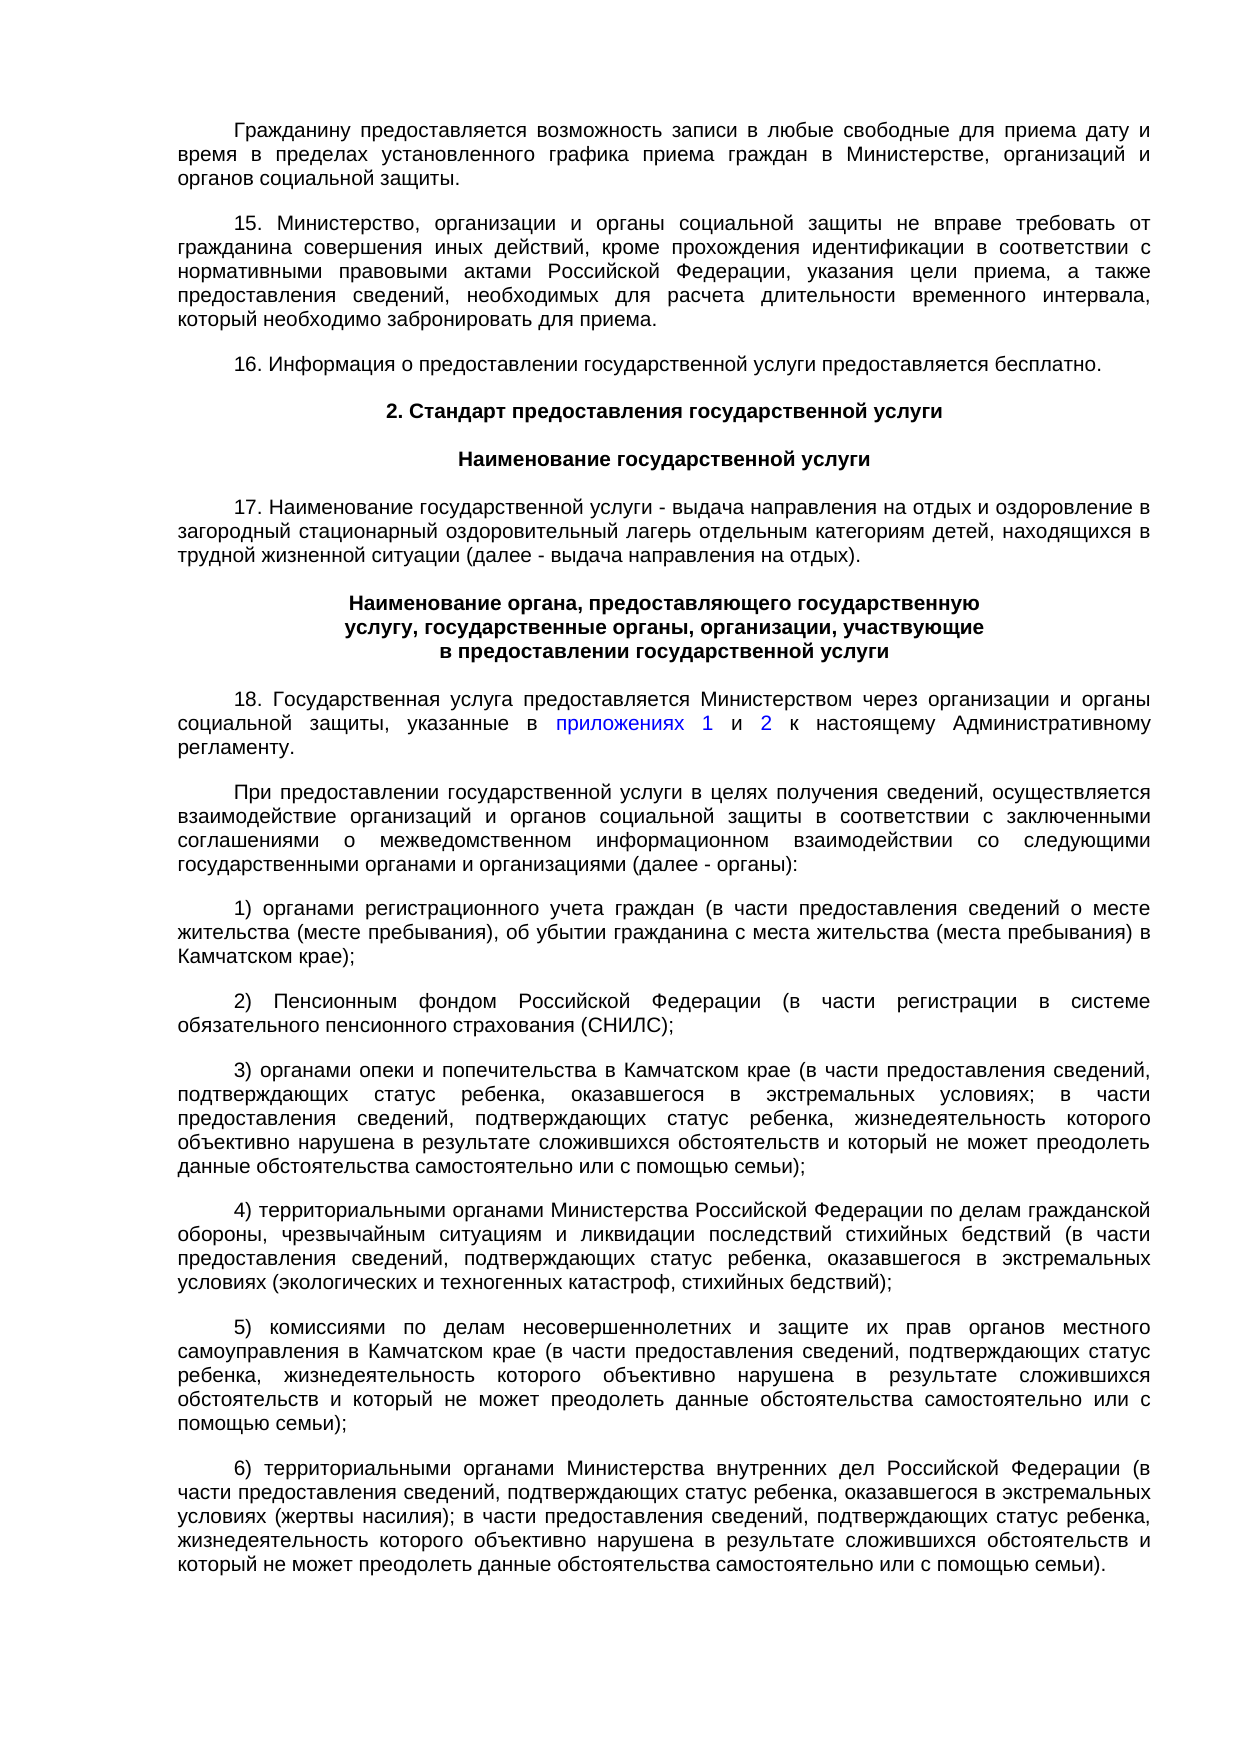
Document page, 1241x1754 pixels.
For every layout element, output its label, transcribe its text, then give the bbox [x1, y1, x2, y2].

title услугу, государственные органы, организации, участвующие [177, 615, 1152, 639]
text 6) территориальными органами Министерства внутренних дел Российской Федерации (в части предоставления сведений, подтверждающих статус ребенка, оказавшегося в экстремальных условиях (жертвы насилия); в части предоставления сведений, подтверждающих статус ребенка, жизнедеятельность которого объективно нарушена в результате сложившихся обстоятельств и который не может преодолеть данные обстоятельства самостоятельно или с помощью семьи). [177, 1456, 1152, 1575]
text 5) комиссиями по делам несовершеннолетних и защите их прав органов местного самоуправления в Камчатском крае (в части предоставления сведений, подтверждающих статус ребенка, жизнедеятельность которого объективно нарушена в результате сложившихся обстоятельств и который не может преодолеть данные обстоятельства самостоятельно или с помощью семьи); [177, 1315, 1152, 1435]
title Наименование органа, предоставляющего государственную [177, 591, 1152, 615]
text 18. Государственная услуга предоставляется Министерством через организации и органы социальной защиты, указанные в приложениях 1 и 2 к настоящему Административному регламенту. [177, 687, 1152, 759]
title 2. Стандарт предоставления государственной услуги [177, 399, 1152, 423]
text 4) территориальными органами Министерства Российской Федерации по делам гражданской обороны, чрезвычайным ситуациям и ликвидации последствий стихийных бедствий (в части предоставления сведений, подтверждающих статус ребенка, оказавшегося в экстремальных условиях (экологических и техногенных катастроф, стихийных бедствий); [177, 1198, 1152, 1294]
text 17. Наименование государственной услуги - выдача направления на отдых и оздоровление в загородный стационарный оздоровительный лагерь отдельным категориям детей, находящихся в трудной жизненной ситуации (далее - выдача направления на отдых). [177, 495, 1152, 567]
title в предоставлении государственной услуги [177, 639, 1152, 663]
text 1) органами регистрационного учета граждан (в части предоставления сведений о месте жительства (месте пребывания), об убытии гражданина с места жительства (места пребывания) в Камчатском крае); [177, 896, 1152, 968]
text При предоставлении государственной услуги в целях получения сведений, осуществляется взаимодействие организаций и органов социальной защиты в соответствии с заключенными соглашениями о межведомственном информационном взаимодействии со следующими государственными органами и организациями (далее - органы): [177, 779, 1152, 875]
text 2) Пенсионным фондом Российской Федерации (в части регистрации в системе обязательного пенсионного страхования (СНИЛС); [177, 989, 1152, 1037]
text Гражданину предоставляется возможность записи в любые свободные для приема дату и время в пределах установленного графика приема граждан в Министерстве, организаций и органов социальной защиты. [177, 118, 1152, 190]
text 3) органами опеки и попечительства в Камчатском крае (в части предоставления сведений, подтверждающих статус ребенка, оказавшегося в экстремальных условиях; в части предоставления сведений, подтверждающих статус ребенка, жизнедеятельность которого объективно нарушена в результате сложившихся обстоятельств и который не может преодолеть данные обстоятельства самостоятельно или с помощью семьи); [177, 1058, 1152, 1177]
text 16. Информация о предоставлении государственной услуги предоставляется бесплатно. [177, 351, 1152, 375]
title Наименование государственной услуги [177, 447, 1152, 471]
text 15. Министерство, организации и органы социальной защиты не вправе требовать от гражданина совершения иных действий, кроме прохождения идентификации в соответствии с нормативными правовыми актами Российской Федерации, указания цели приема, а также предоставления сведений, необходимых для расчета длительности временного интервала, который необходимо забронировать для приема. [177, 211, 1152, 331]
